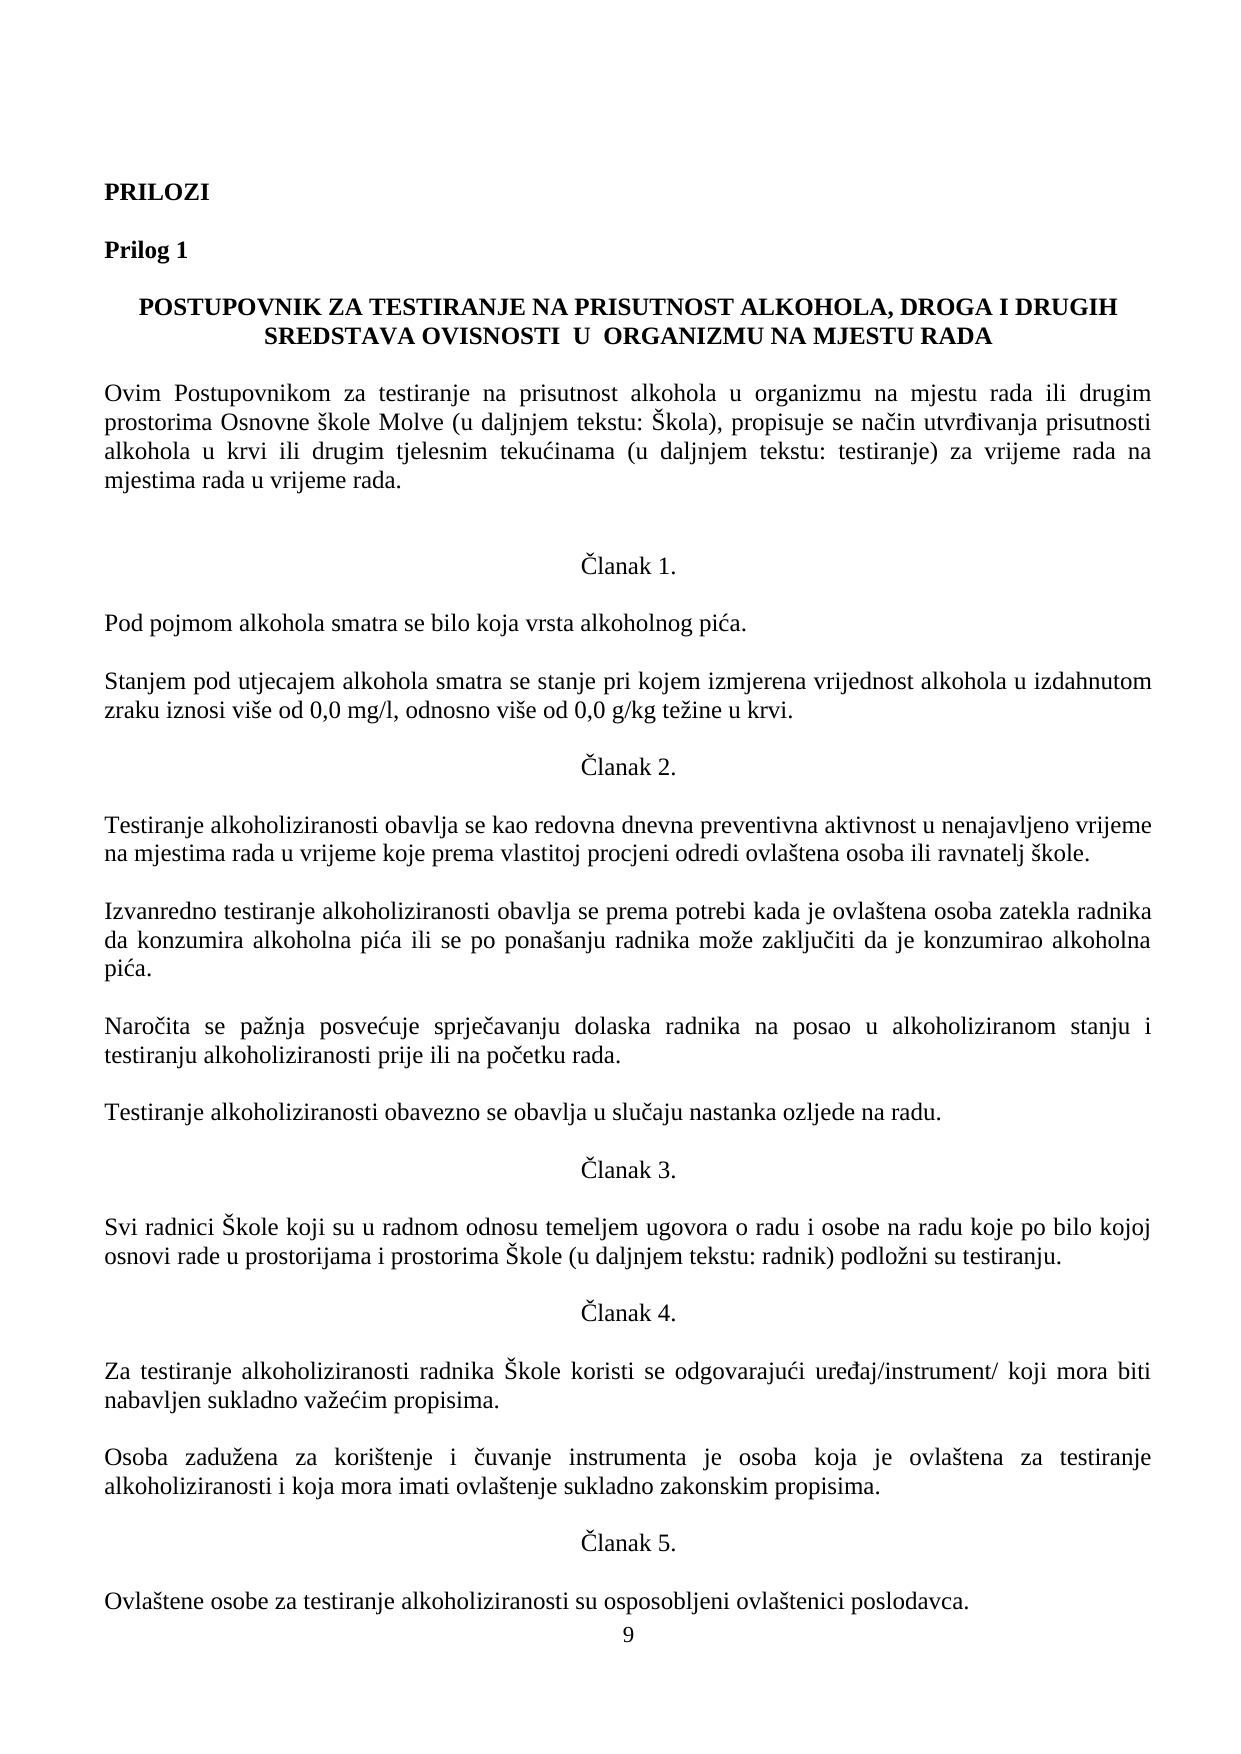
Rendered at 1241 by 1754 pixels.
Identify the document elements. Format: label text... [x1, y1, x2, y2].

text Članak 5. [104, 1528, 1153, 1557]
text Testiranje alkoholiziranosti obavlja se kao redovna dnevna preventivna aktivnost u nenajavljeno vrijeme na mjestima rada u vrijeme koje prema vlastitoj procjeni odredi ovlaštena osoba ili ravnatelj škole. [104, 810, 1153, 867]
text Članak 1. [104, 551, 1153, 580]
text Stanjem pod utjecajem alkohola smatra se stanje pri kojem izmjerena vrijednost alkohola u izdahnutom zraku iznosi više od 0,0 mg/l, odnosno više od 0,0 g/kg težine u krvi. [104, 666, 1153, 723]
text PRILOZI [104, 177, 1153, 206]
text Članak 2. [104, 752, 1153, 781]
text Pod pojmom alkohola smatra se bilo koja vrsta alkoholnog pića. [104, 608, 1153, 637]
text Članak 3. [104, 1155, 1153, 1183]
text Ovlaštene osobe za testiranje alkoholiziranosti su osposobljeni ovlaštenici poslodavca. [104, 1586, 1153, 1615]
text Članak 4. [104, 1298, 1153, 1327]
text Svi radnici Škole koji su u radnom odnosu temeljem ugovora o radu i osobe na radu koje po bilo kojoj osnovi rade u prostorijama i prostorima Škole (u daljnjem tekstu: radnik) podložni su testiranju. [104, 1212, 1153, 1270]
text Naročita se pažnja posvećuje sprječavanju dolaska radnika na posao u alkoholiziranom stanju i testiranju alkoholiziranosti prije ili na početku rada. [104, 1011, 1153, 1068]
text Izvanredno testiranje alkoholiziranosti obavlja se prema potrebi kada je ovlaštena osoba zatekla radnika da konzumira alkoholna pića ili se po ponašanju radnika može zaključiti da je konzumirao alkoholna pića. [104, 896, 1153, 982]
text Ovim Postupovnikom za testiranje na prisutnost alkohola u organizmu na mjestu rada ili drugim prostorima Osnovne škole Molve (u daljnjem tekstu: Škola), propisuje se način utvrđivanja prisutnosti alkohola u krvi ili drugim tjelesnim tekućinama (u daljnjem tekstu: testiranje) za vrijeme rada na mjestima rada u vrijeme rada. [104, 378, 1153, 493]
text Osoba zadužena za korištenje i čuvanje instrumenta je osoba koja je ovlaštena za testiranje alkoholiziranosti i koja mora imati ovlaštenje sukladno zakonskim propisima. [104, 1442, 1153, 1500]
text Za testiranje alkoholiziranosti radnika Škole koristi se odgovarajući uređaj/instrument/ koji mora biti nabavljen sukladno važećim propisima. [104, 1356, 1153, 1413]
text Testiranje alkoholiziranosti obavezno se obavlja u slučaju nastanka ozljede na radu. [104, 1097, 1153, 1126]
text POSTUPOVNIK ZA TESTIRANJE NA PRISUTNOST ALKOHOLA, DROGA I DRUGIH SREDSTAVA OVISNOSTI U ORGANIZMU NA MJESTU RADA [104, 292, 1153, 350]
text Prilog 1 [104, 235, 1153, 263]
